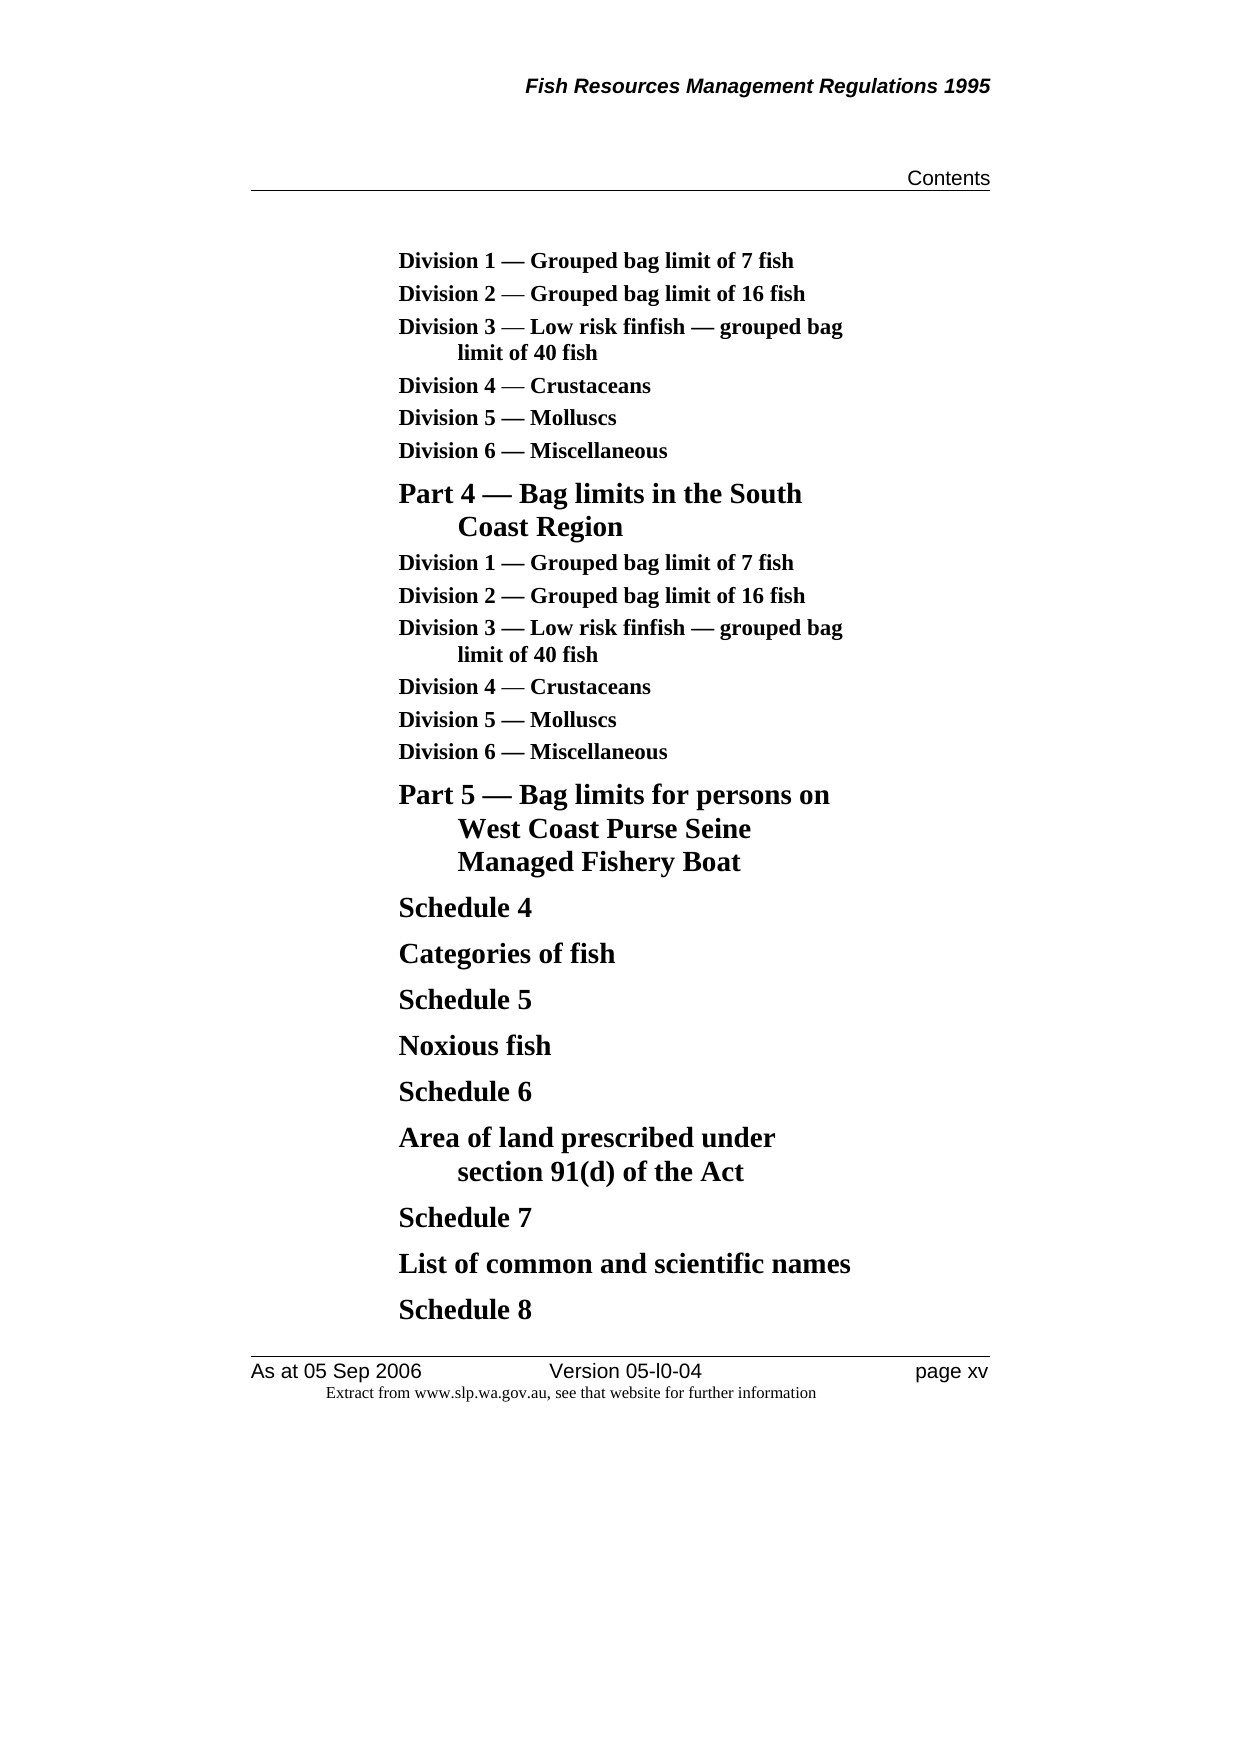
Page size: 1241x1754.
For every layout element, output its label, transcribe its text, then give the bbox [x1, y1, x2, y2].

text Schedule 4 [398, 890, 872, 924]
text Division 5 — Molluscs [398, 706, 872, 732]
text Division 6 — Miscellaneous [398, 738, 872, 765]
text Division 1 — Grouped bag limit of 7 fish [398, 549, 872, 575]
text Division 4 — Crustaceans [398, 673, 872, 699]
text Noxious fish [398, 1028, 872, 1062]
text Division 2 — Grouped bag limit of 16 fish [398, 280, 872, 306]
text Schedule 7 [398, 1200, 872, 1234]
text Schedule 6 [398, 1074, 872, 1108]
text Division 6 — Miscellaneous [398, 437, 872, 463]
text Division 1 — Grouped bag limit of 7 fish [398, 247, 872, 274]
text Schedule 5 [398, 982, 872, 1016]
text Categories of fish [398, 936, 872, 970]
text Schedule 8 [398, 1292, 872, 1326]
text Part 5 — Bag limits for persons on West Coast Purse Seine Managed Fishery Boat [398, 777, 872, 878]
text Division 5 — Molluscs [398, 404, 872, 431]
text Division 4 — Crustaceans [398, 372, 872, 398]
text List of common and scientific names [398, 1246, 872, 1280]
text Part 4 — Bag limits in the South Coast Region [398, 476, 872, 543]
text Division 3 — Low risk finfish — grouped bag limit of 40 fish [398, 313, 872, 365]
text Division 3 — Low risk finfish — grouped bag limit of 40 fish [398, 614, 872, 667]
text Division 2 — Grouped bag limit of 16 fish [398, 582, 872, 608]
text Area of land prescribed under section 91(d) of the Act [398, 1121, 872, 1188]
